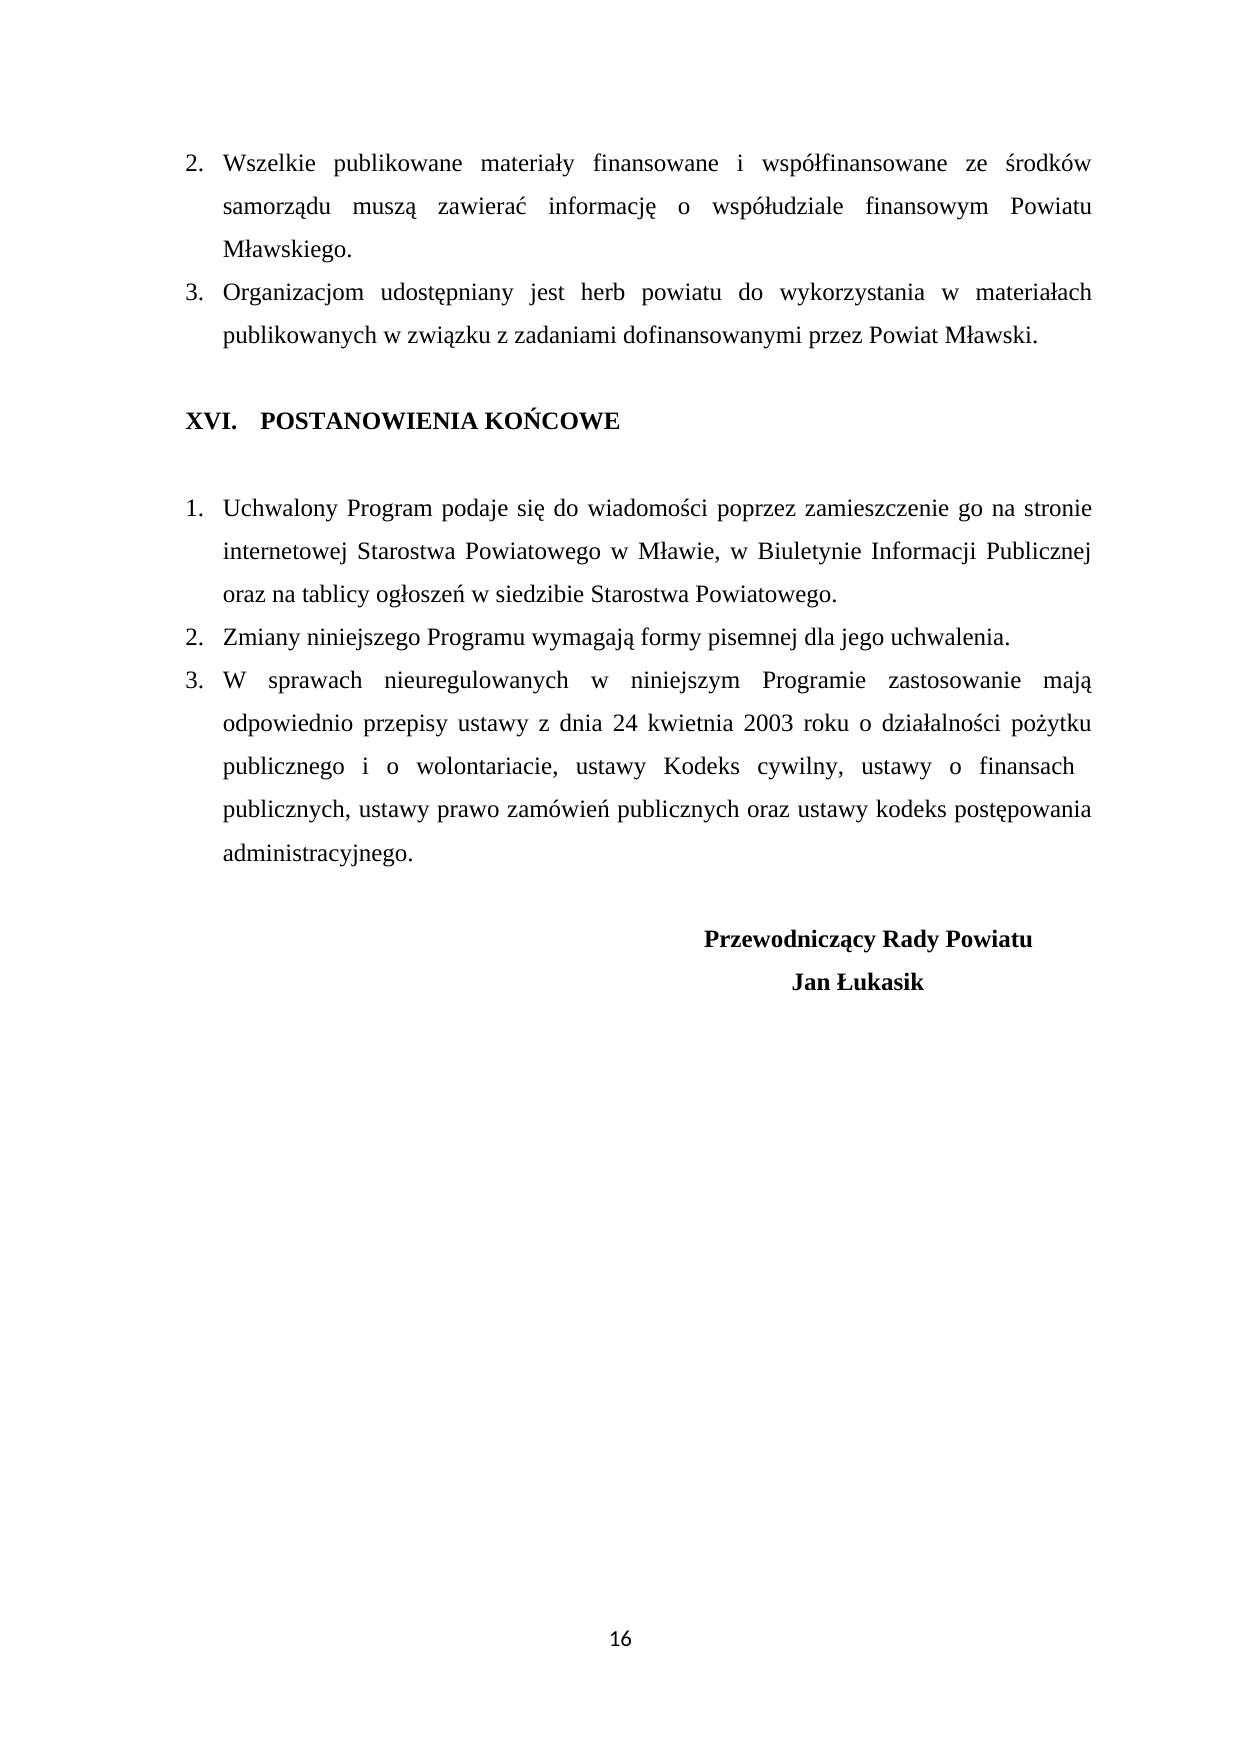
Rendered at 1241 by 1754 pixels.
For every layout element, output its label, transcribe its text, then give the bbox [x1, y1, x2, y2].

list Uchwalony Program podaje się do wiadomości poprzez zamieszczenie go na stronie internetowej Starostwa Powiatowego w Mławie, w Biuletynie Informacji Publicznej oraz na tablicy ogłoszeń w siedzibie Starostwa Powiatowego. [185, 493, 1093, 608]
list POSTANOWIENIA KOŃCOWE [185, 406, 1093, 435]
text Jan Łukasik [148, 967, 1093, 996]
list Zmiany niniejszego Programu wymagają formy pisemnej dla jego uchwalenia. [185, 622, 1093, 651]
list W sprawach nieuregulowanych w niniejszym Programie zastosowanie mają odpowiednio przepisy ustawy z dnia 24 kwietnia 2003 roku o działalności pożytku publicznego i o wolontariacie, ustawy Kodeks cywilny, ustawy o finansach publicznych, ustawy prawo zamówień publicznych oraz ustawy kodeks postępowania administracyjnego. [185, 665, 1093, 866]
text Przewodniczący Rady Powiatu [148, 924, 1093, 953]
list Wszelkie publikowane materiały finansowane i współfinansowane ze środków samorządu muszą zawierać informację o współudziale finansowym Powiatu Mławskiego. [185, 148, 1093, 263]
list Organizacjom udostępniany jest herb powiatu do wykorzystania w materiałach publikowanych w związku z zadaniami dofinansowanymi przez Powiat Mławski. [185, 277, 1093, 349]
